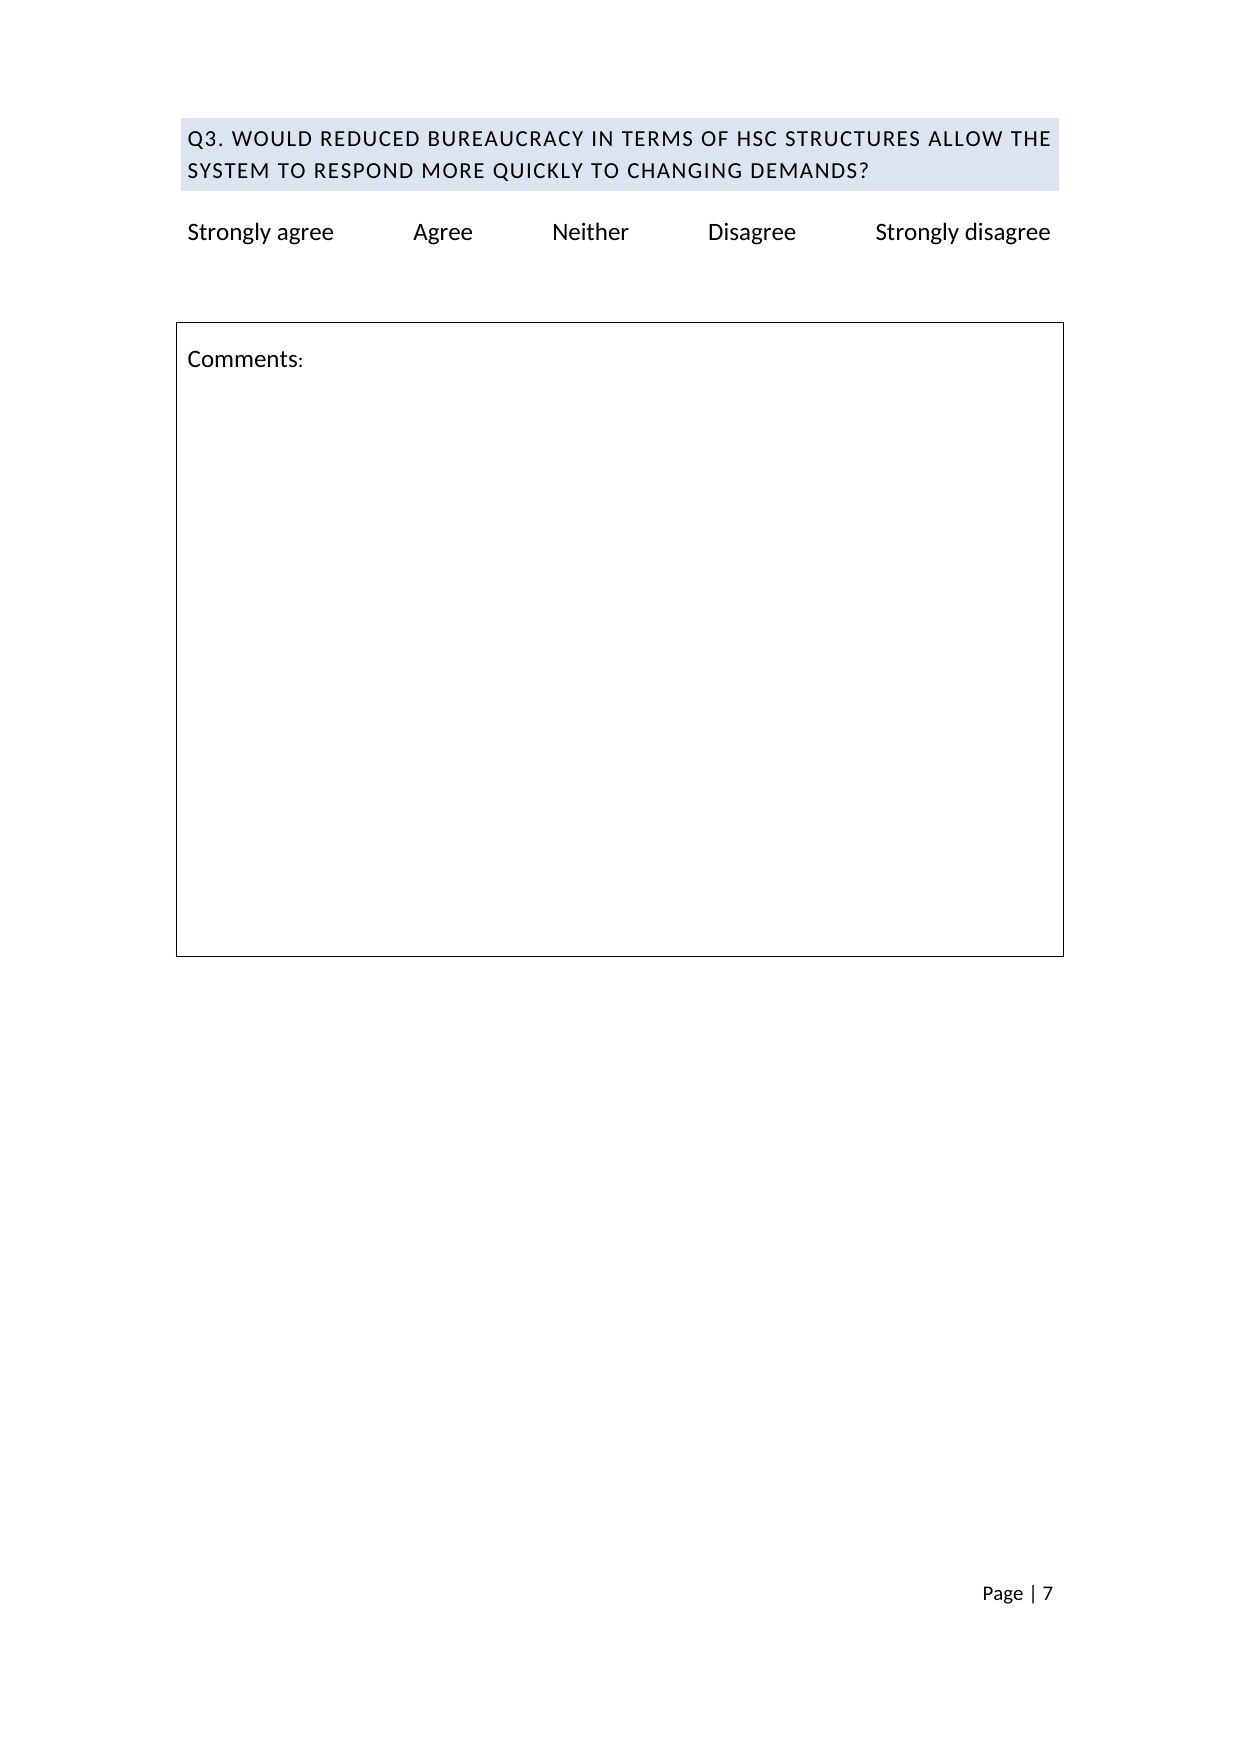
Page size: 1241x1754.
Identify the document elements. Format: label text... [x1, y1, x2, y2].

subtitle Q3. Would reduced bureaucracy in terms of HSC structures allow the system to respond more quickly to changing demands? [188, 124, 1053, 184]
text Strongly agree Agree Neither Disagree Strongly disagree [187, 216, 1053, 246]
table_header Comments: [177, 323, 1063, 956]
